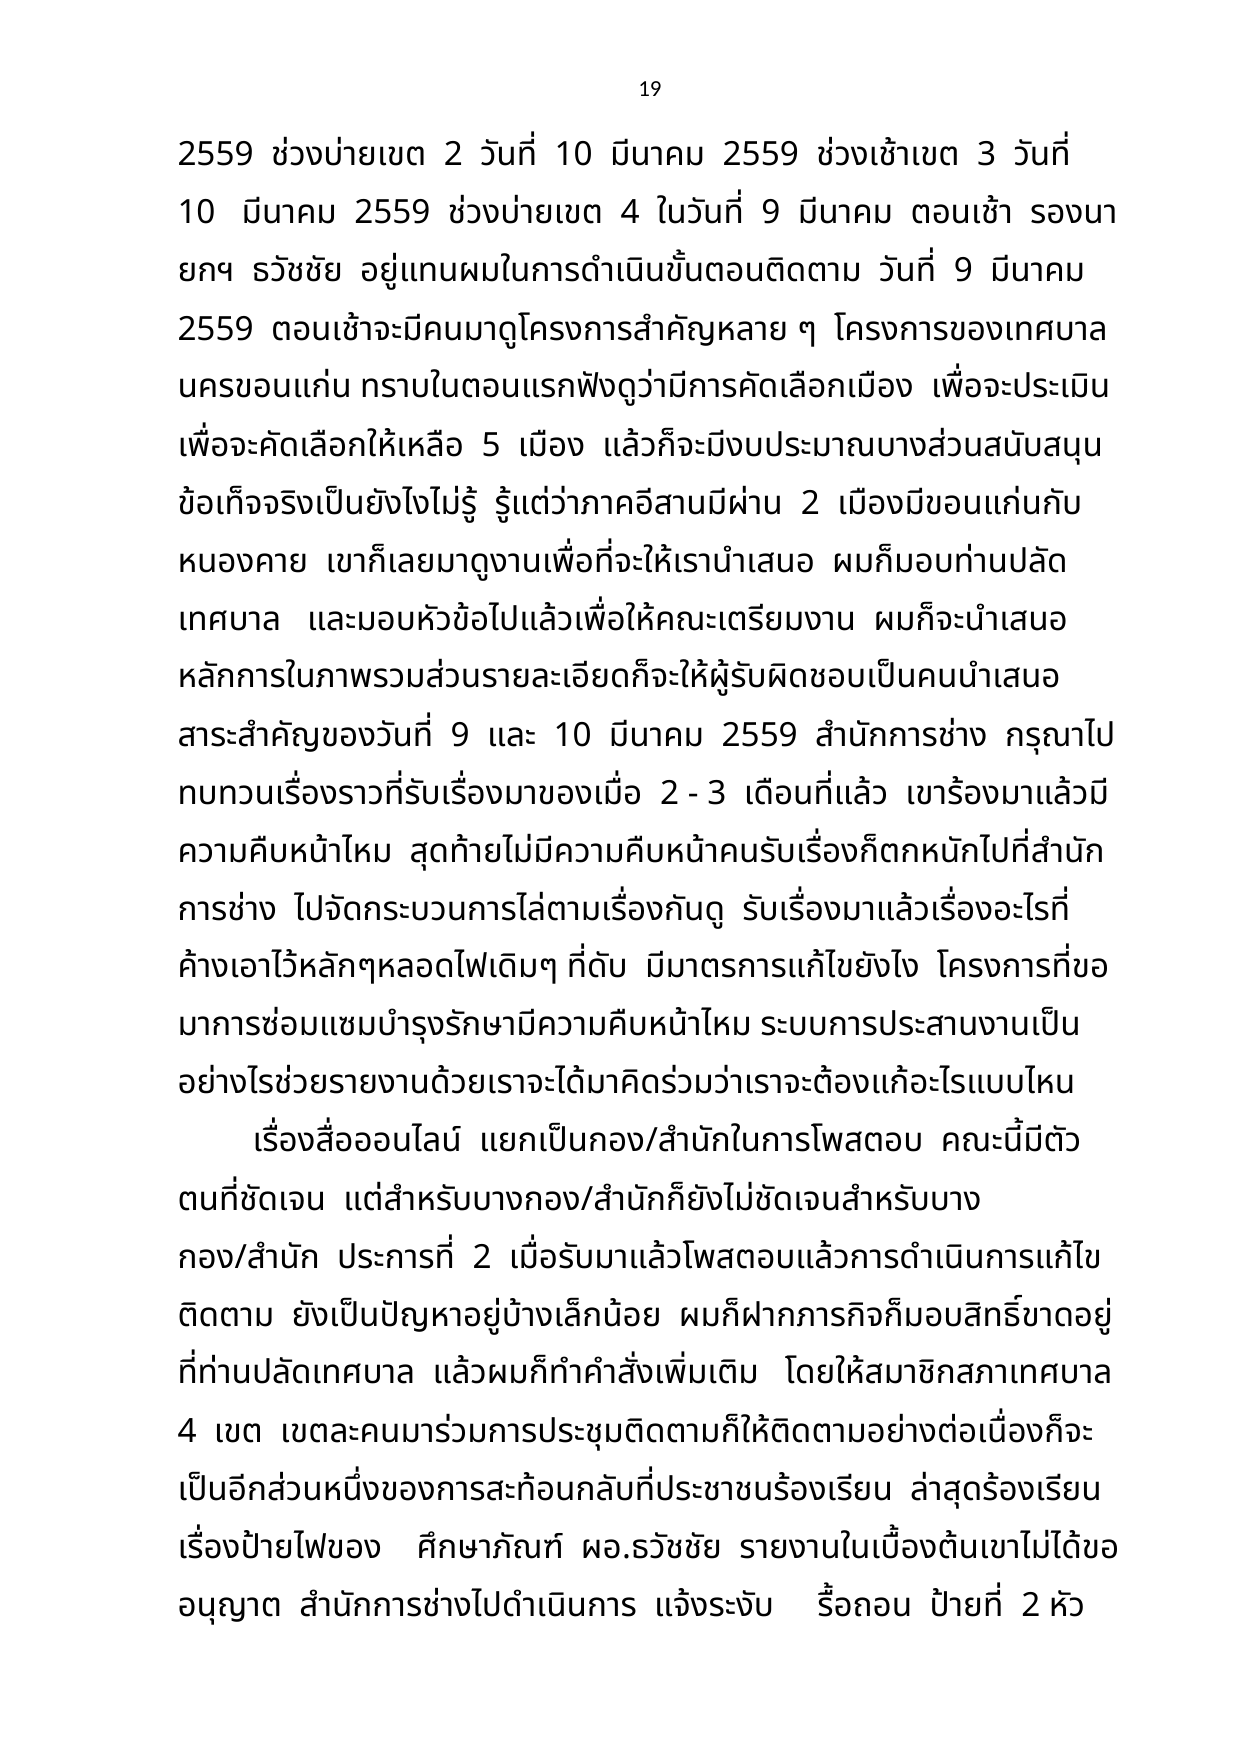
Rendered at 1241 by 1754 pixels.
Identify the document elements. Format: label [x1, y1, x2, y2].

text [177, 130, 1122, 1109]
text [177, 1116, 1122, 1631]
